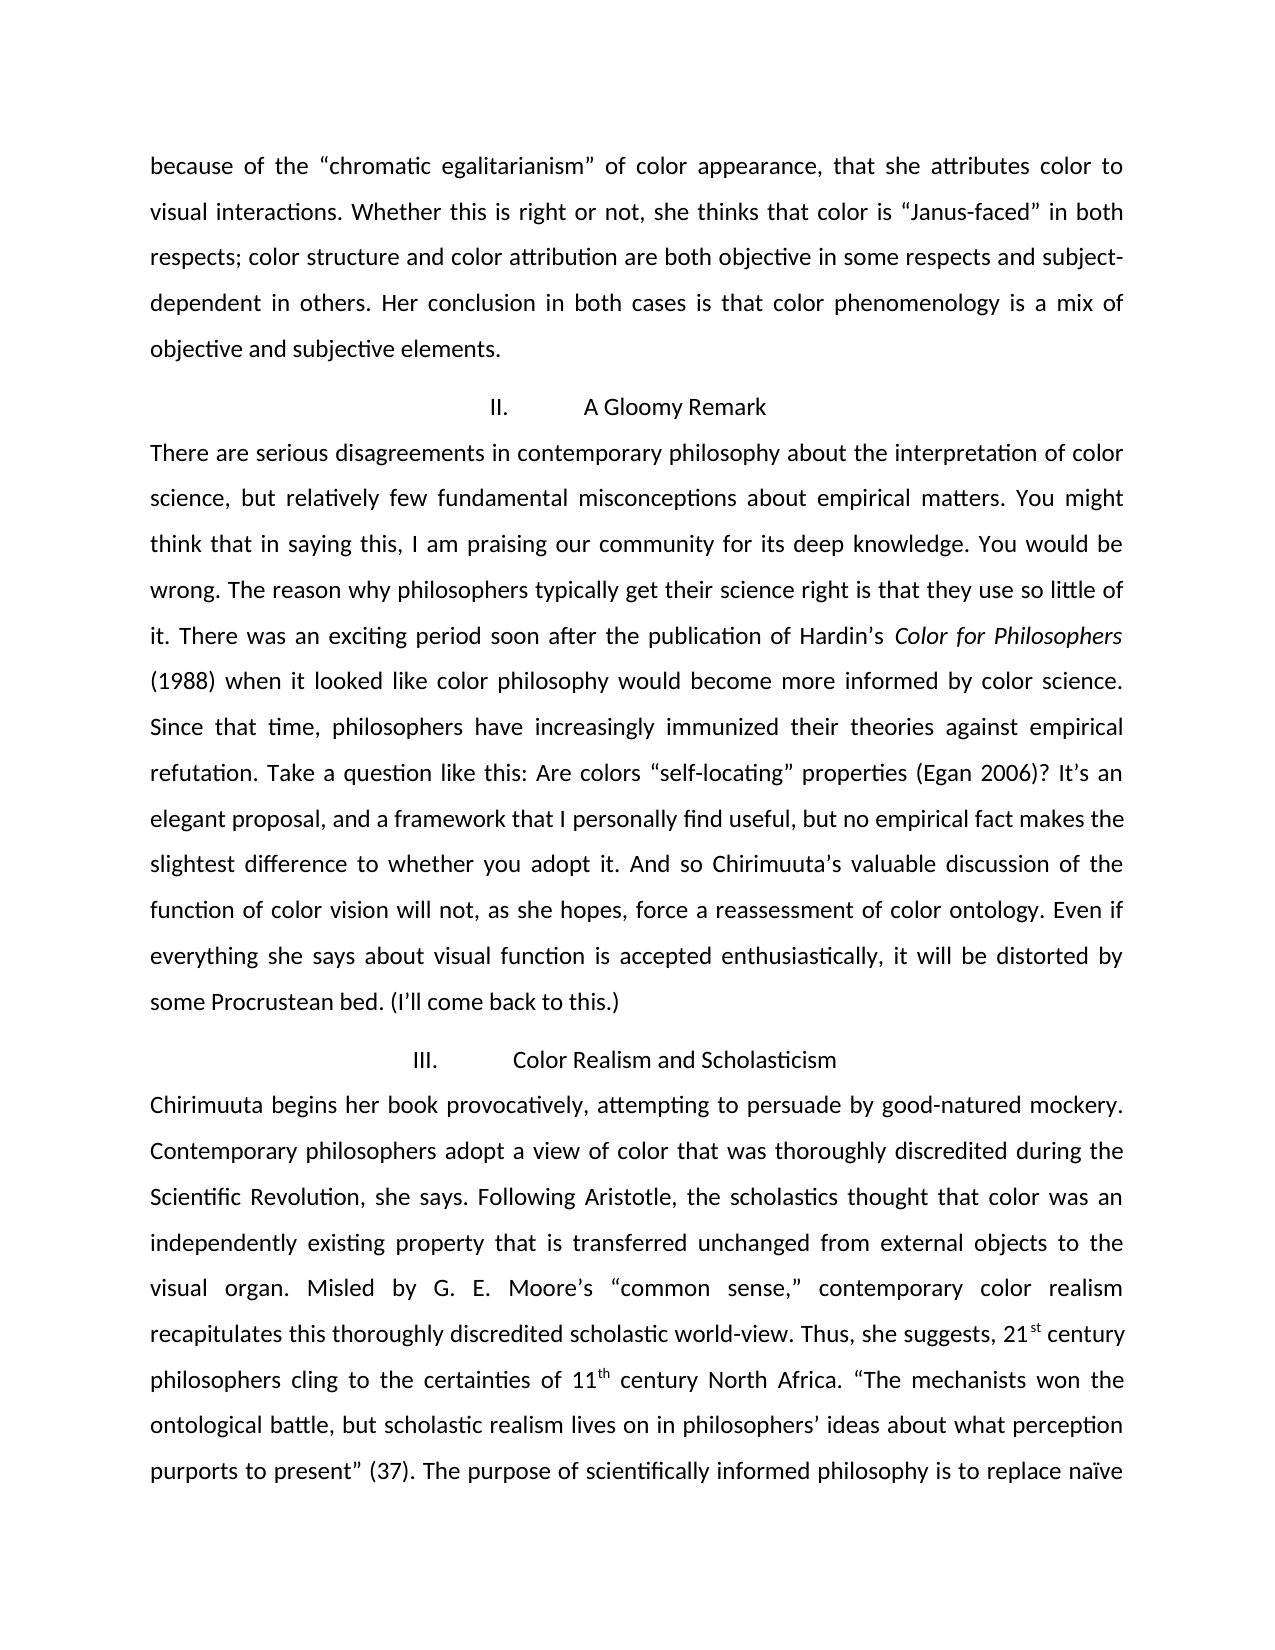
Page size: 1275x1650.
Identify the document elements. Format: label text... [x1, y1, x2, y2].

text There are serious disagreements in contemporary philosophy about the interpretation of color science, but relatively few fundamental misconceptions about empirical matters. You might think that in saying this, I am praising our community for its deep knowledge. You would be wrong. The reason why philosophers typically get their science right is that they use so little of it. There was an exciting period soon after the publication of Hardin’s Color for Philosophers (1988) when it looked like color philosophy would become more informed by color science. Since that time, philosophers have increasingly immunized their theories against empirical refutation. Take a question like this: Are colors “self-locating” properties (Egan 2006)? It’s an elegant proposal, and a framework that I personally find useful, but no empirical fact makes the slightest difference to whether you adopt it. And so Chirimuuta’s valuable discussion of the function of color vision will not, as she hopes, force a reassessment of color ontology. Even if everything she says about visual function is accepted enthusiastically, it will be distorted by some Procrustean bed. (I’ll come back to this.) [150, 437, 1125, 1016]
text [150, 1089, 1125, 1486]
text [150, 150, 1125, 363]
subtitle A Gloomy Remark [150, 391, 1125, 422]
subtitle Color Realism and Scholasticism [150, 1044, 1125, 1074]
